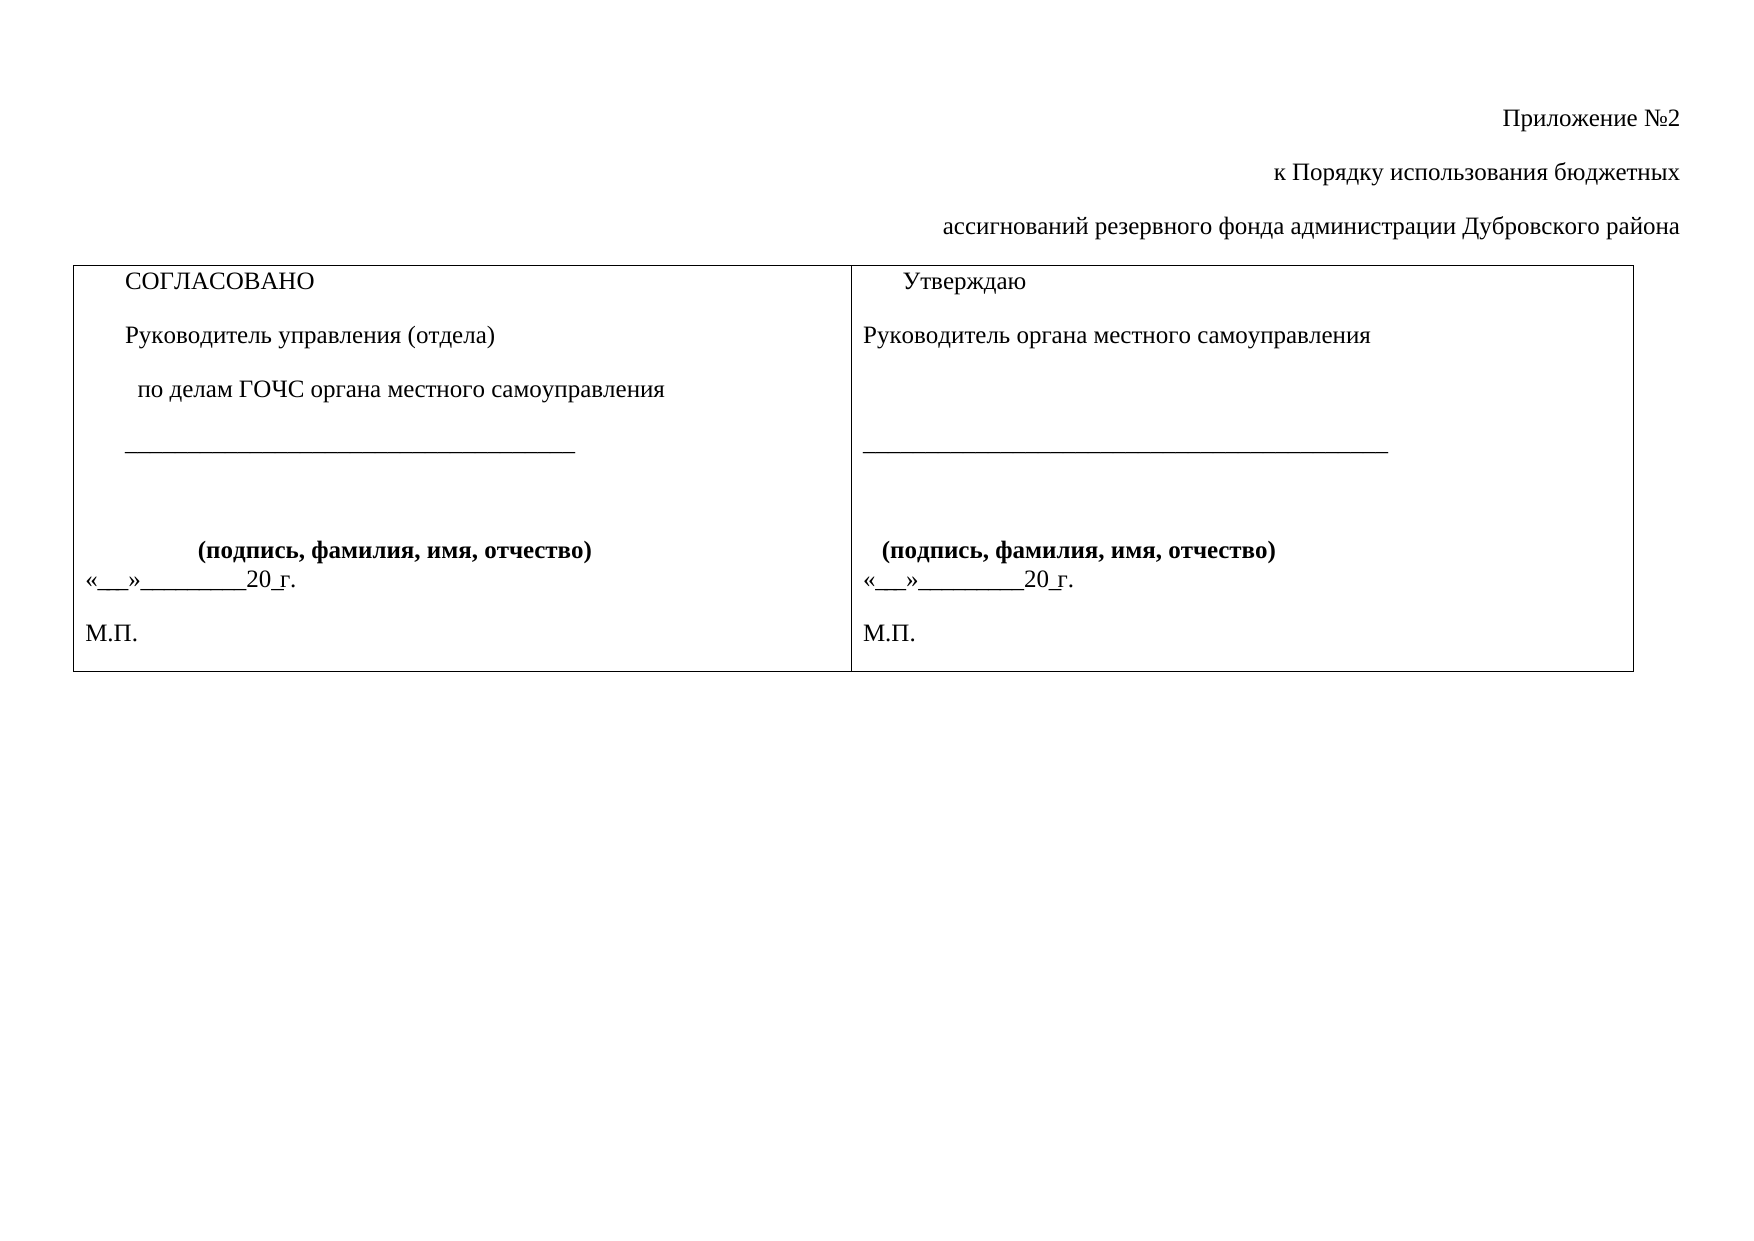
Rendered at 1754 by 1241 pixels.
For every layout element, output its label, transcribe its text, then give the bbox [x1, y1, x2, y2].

text ассигнований резервного фонда администрации Дубровского района [74, 211, 1680, 240]
table_header Утверждаю Руководитель органа местного самоуправления __________________________________________ (подпись, фамилия, имя, отчество) « » 20 г. М.П. [852, 266, 1633, 671]
text к Порядку использования бюджетных [74, 157, 1680, 186]
text Приложение №2 [74, 103, 1680, 132]
table_header СОГЛАСОВАНО Руководитель управления (отдела) по делам ГОЧС органа местного самоуправления ____________________________________ (подпись, фамилия, имя, отчество) « » 20 г. М.П. [74, 266, 851, 671]
